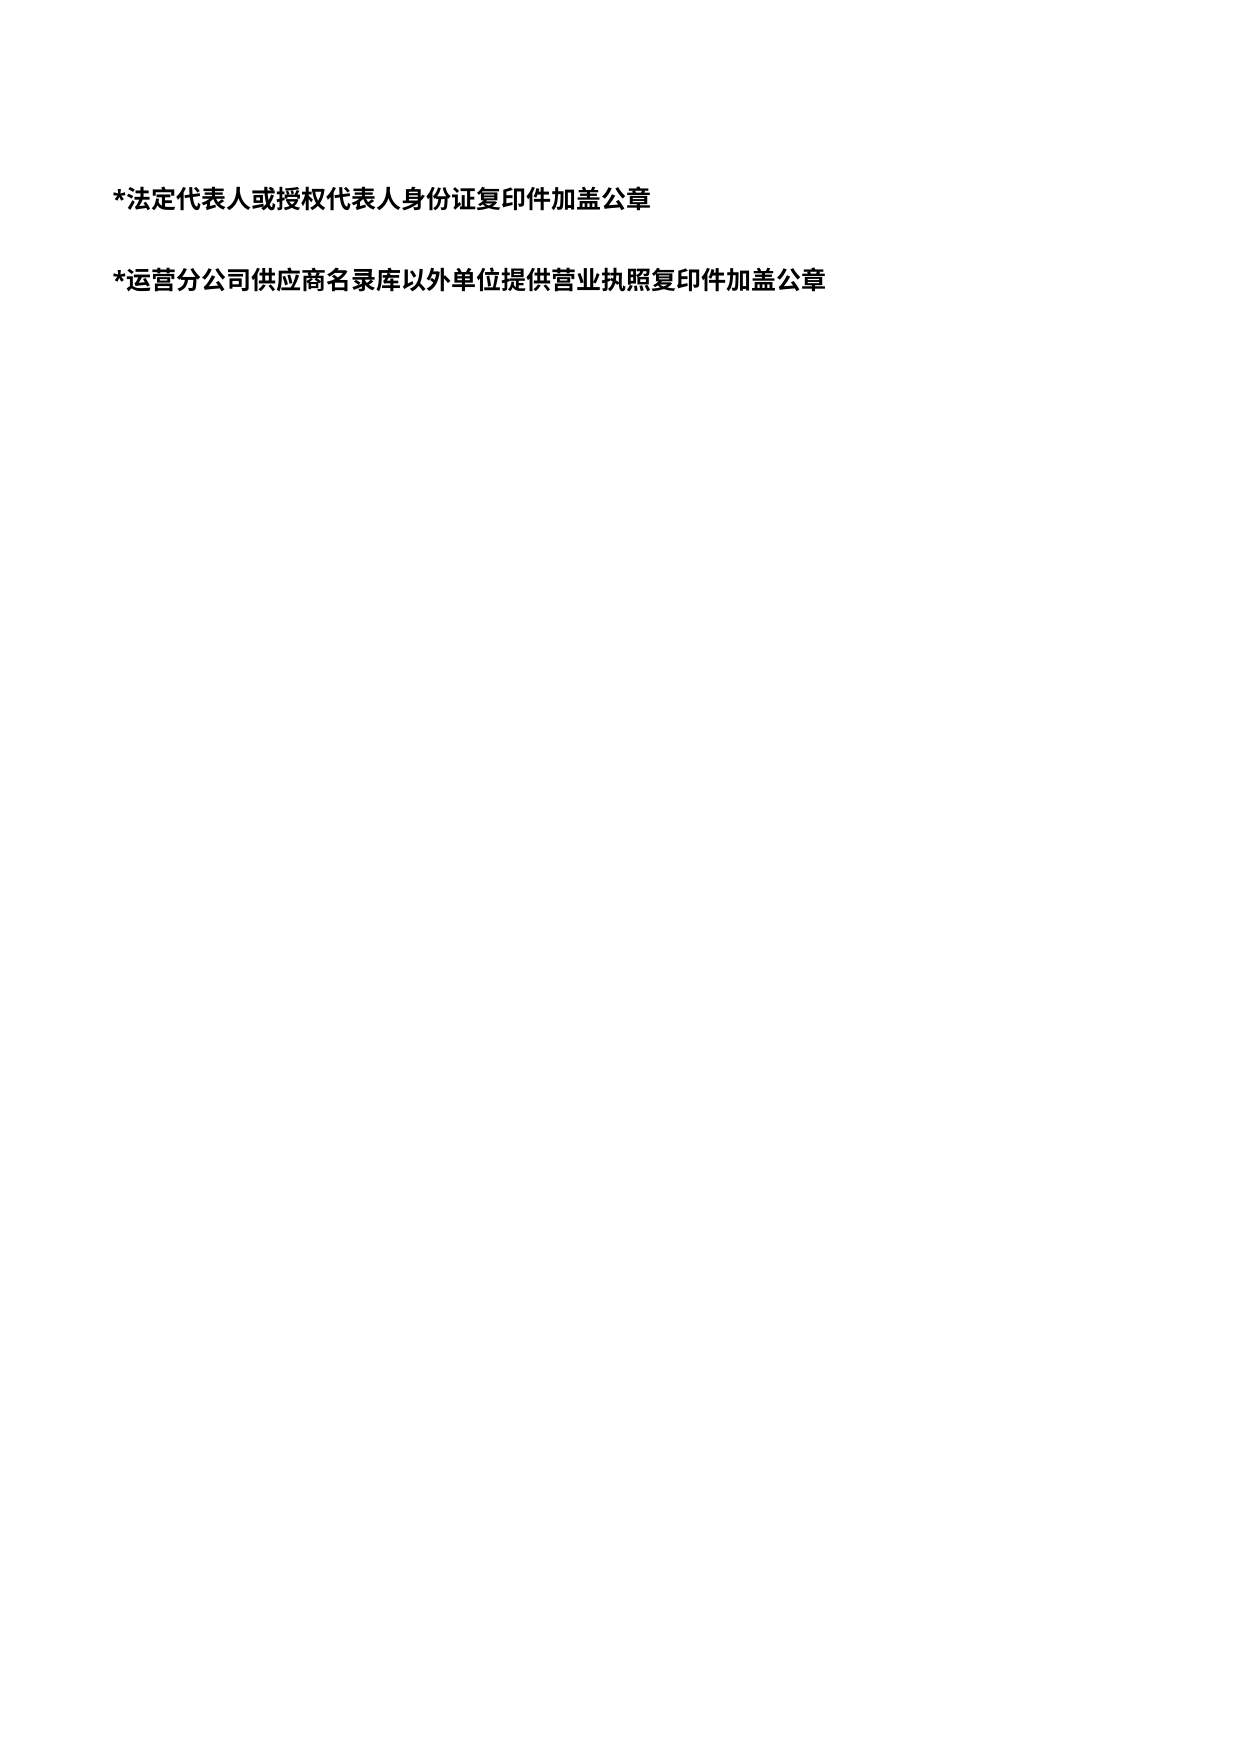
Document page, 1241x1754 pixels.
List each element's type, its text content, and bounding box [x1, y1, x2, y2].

text *运营分公司供应商名录库以外单位提供营业执照复印件加盖公章 [112, 244, 1128, 312]
text *法定代表人或授权代表人身份证复印件加盖公章 [112, 164, 1128, 232]
